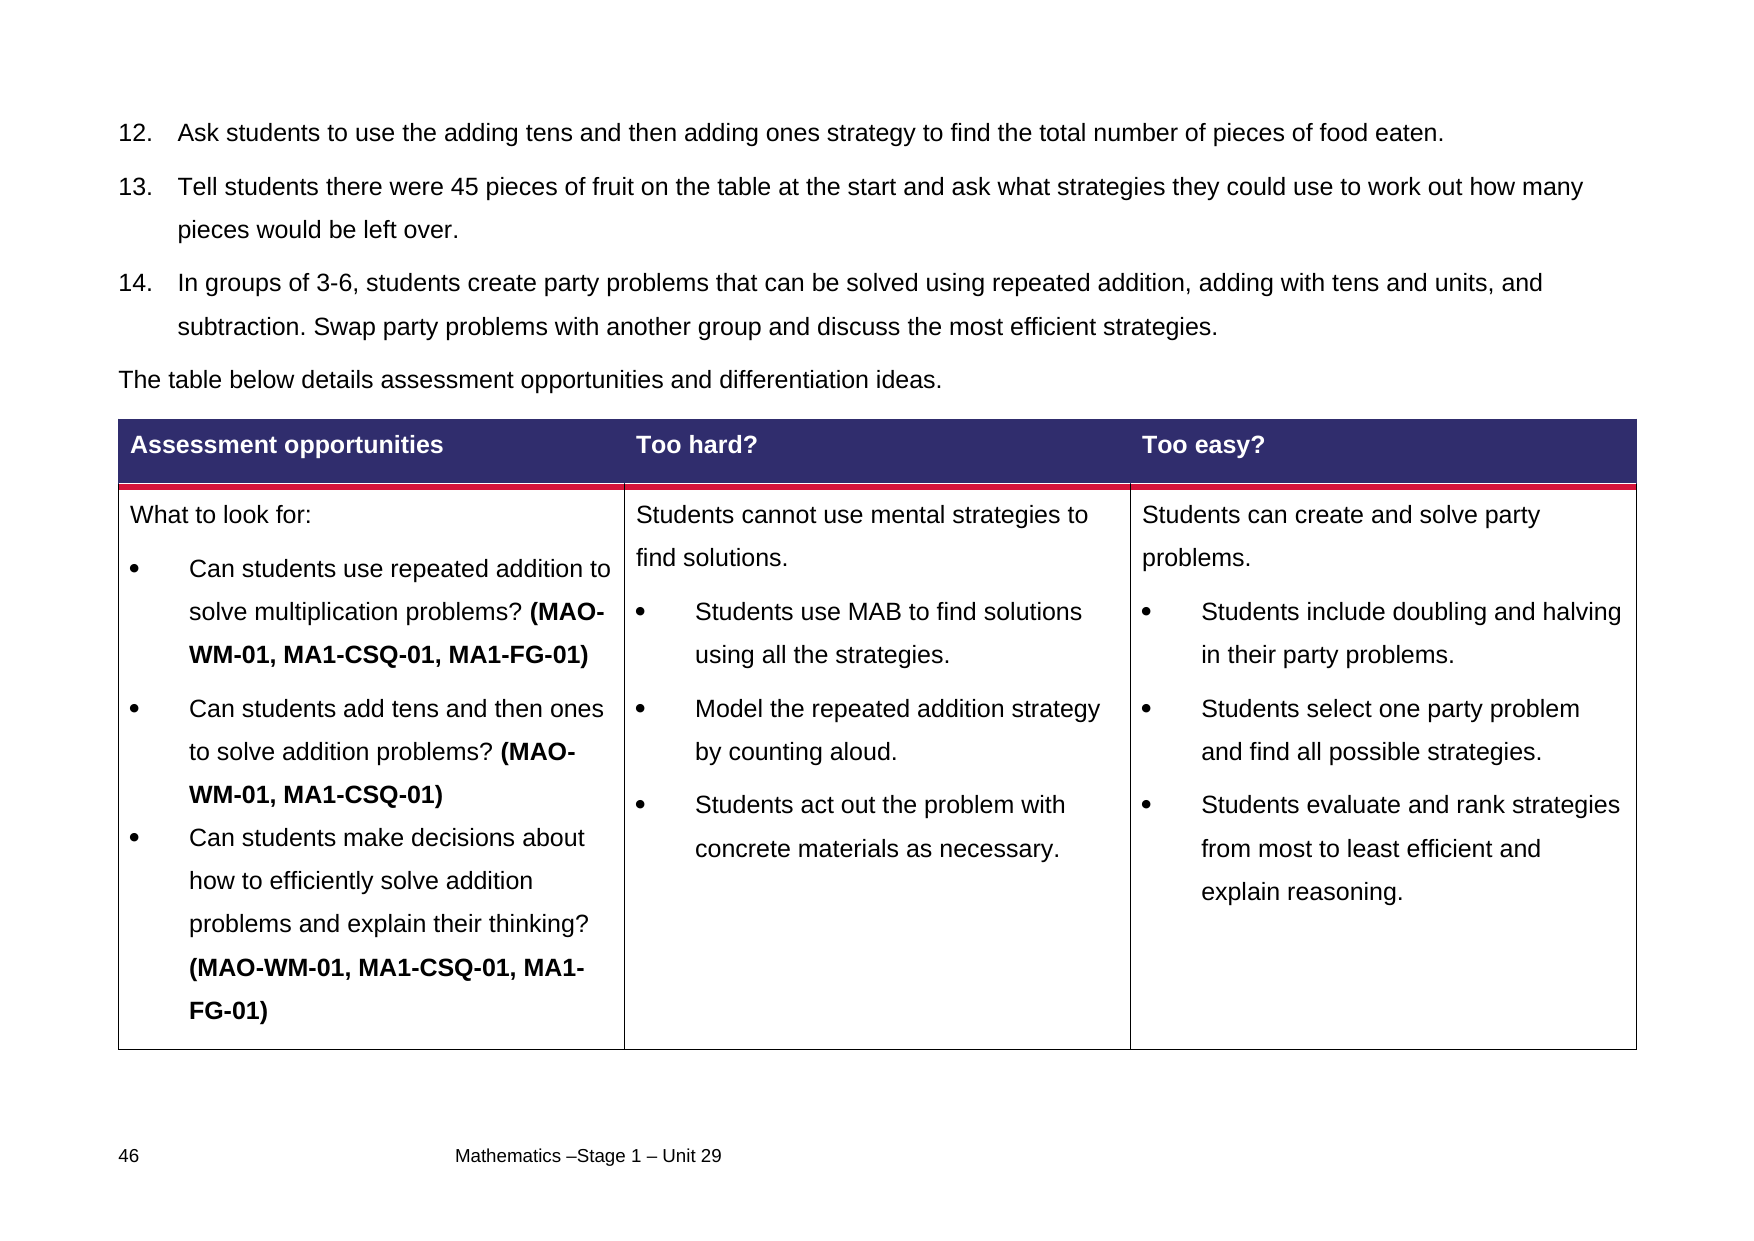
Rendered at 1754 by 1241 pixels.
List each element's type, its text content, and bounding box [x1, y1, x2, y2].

text The table below details assessment opportunities and differentiation ideas. [118, 365, 1636, 394]
list Ask students to use the adding tens and then adding ones strategy to find the total number of pieces of food eaten. [118, 118, 1636, 147]
list In groups of 3-6, students create party problems that can be solved using repeated addition, adding with tens and units, and subtraction. Swap party problems with another group and discuss the most efficient strategies. [118, 268, 1636, 340]
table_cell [1131, 490, 1636, 1049]
list Tell students there were 45 pieces of fruit on the table at the start and ask what strategies they could use to work out how many pieces would be left over. [118, 172, 1636, 243]
table_header Assessment opportunities [119, 420, 624, 483]
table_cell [625, 490, 1130, 1049]
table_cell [119, 490, 624, 1049]
table_header Too easy? [1131, 420, 1636, 483]
table_header Too hard? [625, 420, 1130, 483]
